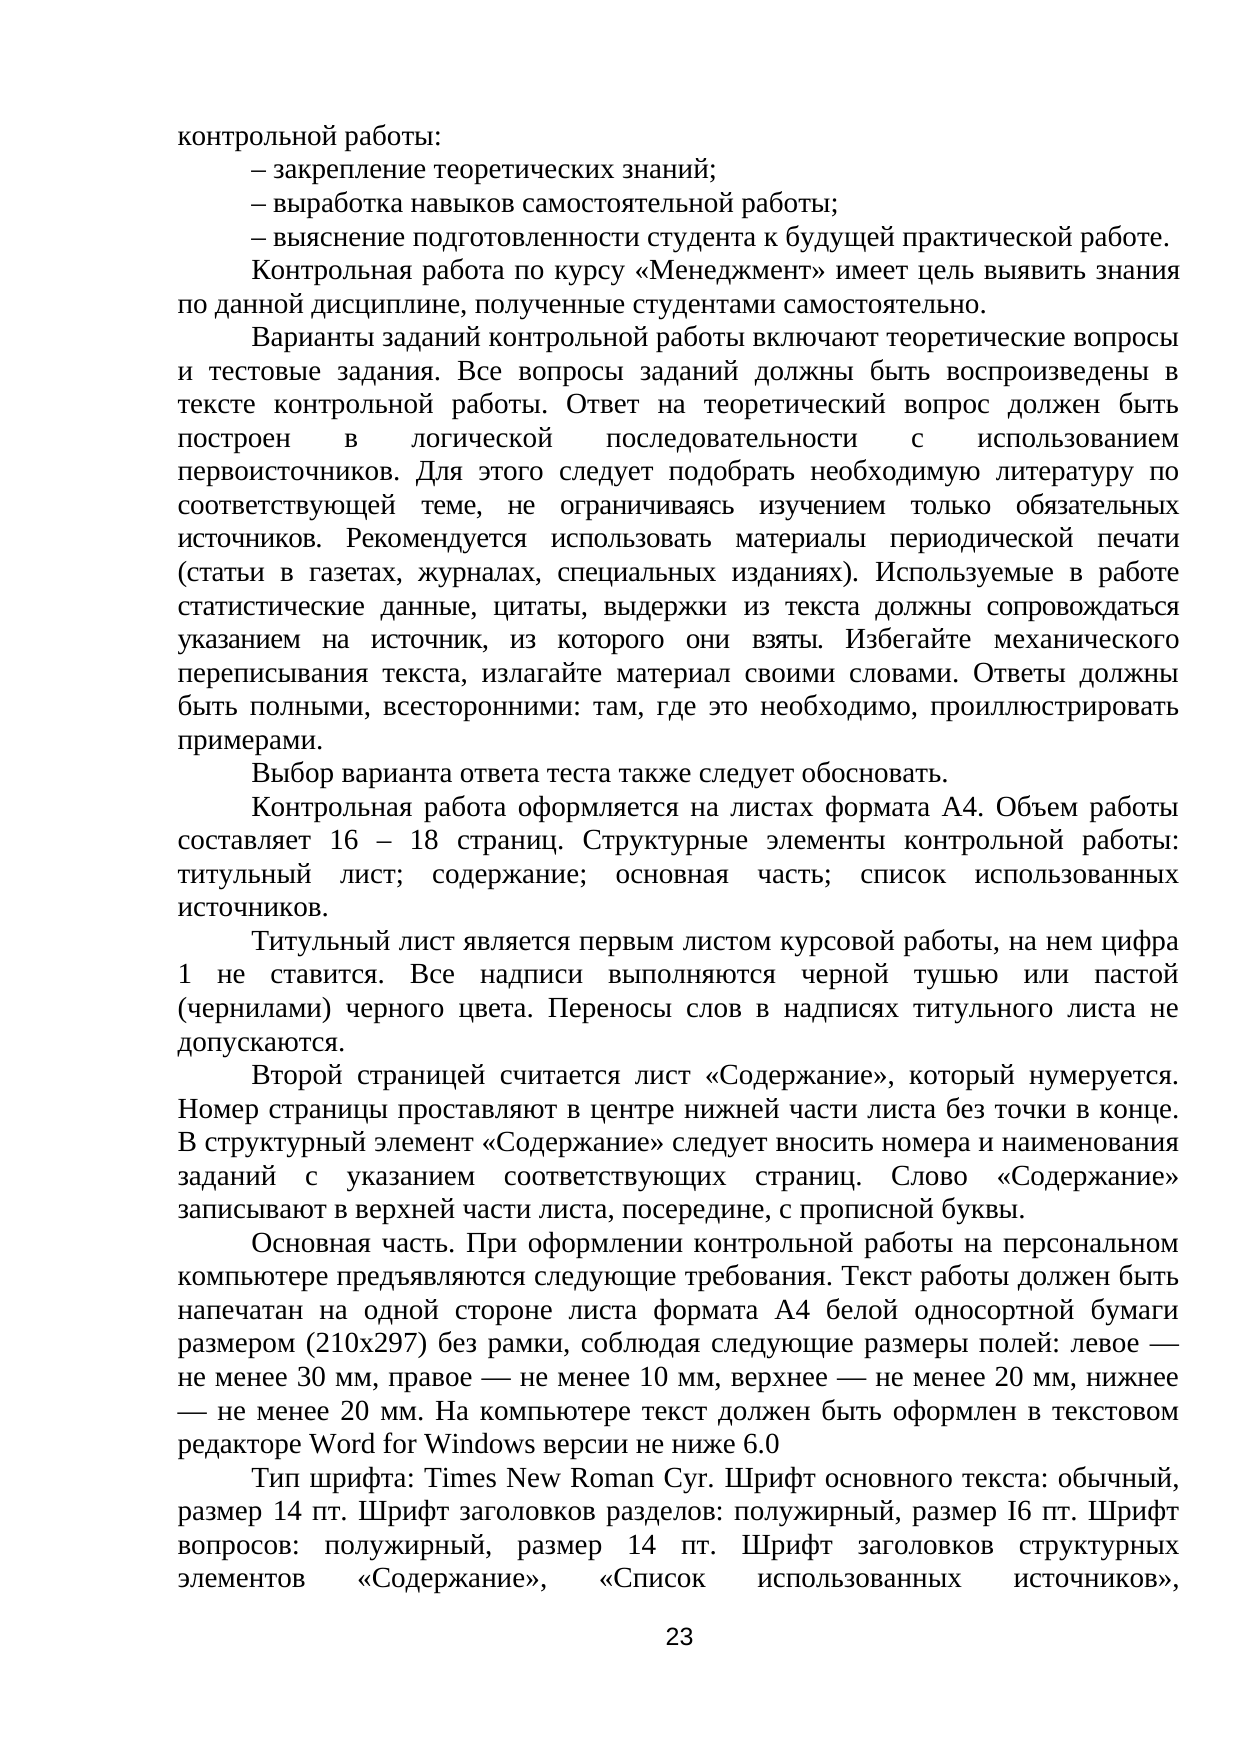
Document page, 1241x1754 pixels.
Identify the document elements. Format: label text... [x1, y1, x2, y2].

text Выбор варианта ответа теста также следует обосновать. [177, 755, 1181, 789]
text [177, 1460, 1180, 1594]
text – выяснение подготовленности студента к будущей практической работе. [177, 219, 1181, 252]
text Контрольная работа оформляется на листах формата А4. Объем работы составляет 16 – 18 страниц. Структурные элементы контрольной работы: титульный лист; содержание; основная часть; список использованных источников. [177, 789, 1180, 923]
text Контрольная работа по курсу «Менеджмент» имеет цель выявить знания по данной дисциплине, полученные студентами самостоятельно. [177, 252, 1181, 319]
text Второй страницей считается лист «Содержание», который нумеруется. Номер страницы проставляют в центре нижней части листа без точки в конце. В структурный элемент «Содержание» следует вносить номера и наименования заданий с указанием соответствующих страниц. Слово «Содержание» записывают в верхней части листа, посередине, с прописной буквы. [177, 1057, 1180, 1225]
text Титульный лист является первым листом курсовой работы, на нем цифра 1 не ставится. Все надписи выполняются черной тушью или пастой (чернилами) черного цвета. Переносы слов в надписях титульного листа не допускаются. [177, 923, 1180, 1057]
text Основная часть. При оформлении контрольной работы на персональном компьютере предъявляются следующие требования. Текст работы должен быть напечатан на одной стороне листа формата А4 белой односортной бумаги размером (210х297) без рамки, соблюдая следующие размеры полей: левое — не менее 30 мм, правое — не менее 10 мм, верхнее — не менее 20 мм, нижнее — не менее 20 мм. На компьютере текст должен быть оформлен в текстовом редакторе Word for Windows версии не ниже 6.0 [177, 1225, 1180, 1460]
text – закрепление теоретических знаний; [177, 152, 1181, 185]
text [177, 118, 1181, 152]
text – выработка навыков самостоятельной работы; [177, 185, 1181, 219]
text Варианты заданий контрольной работы включают теоретические вопросы и тестовые задания. Все вопросы заданий должны быть воспроизведены в тексте контрольной работы. Ответ на теоретический вопрос должен быть построен в логической последовательности с использованием первоисточников. Для этого следует подобрать необходимую литературу по соответствующей теме, не ограничиваясь изучением только обязательных источников. Рекомендуется использовать материалы периодической печати (статьи в газетах, журналах, специальных изданиях). Используемые в работе статистические данные, цитаты, выдержки из текста должны сопровождаться указанием на источник, из которого они взяты. Избегайте механического переписывания текста, излагайте материал своими словами. Ответы должны быть полными, всесторонними: там, где это необходимо, проиллюстрировать примерами. [177, 319, 1180, 755]
